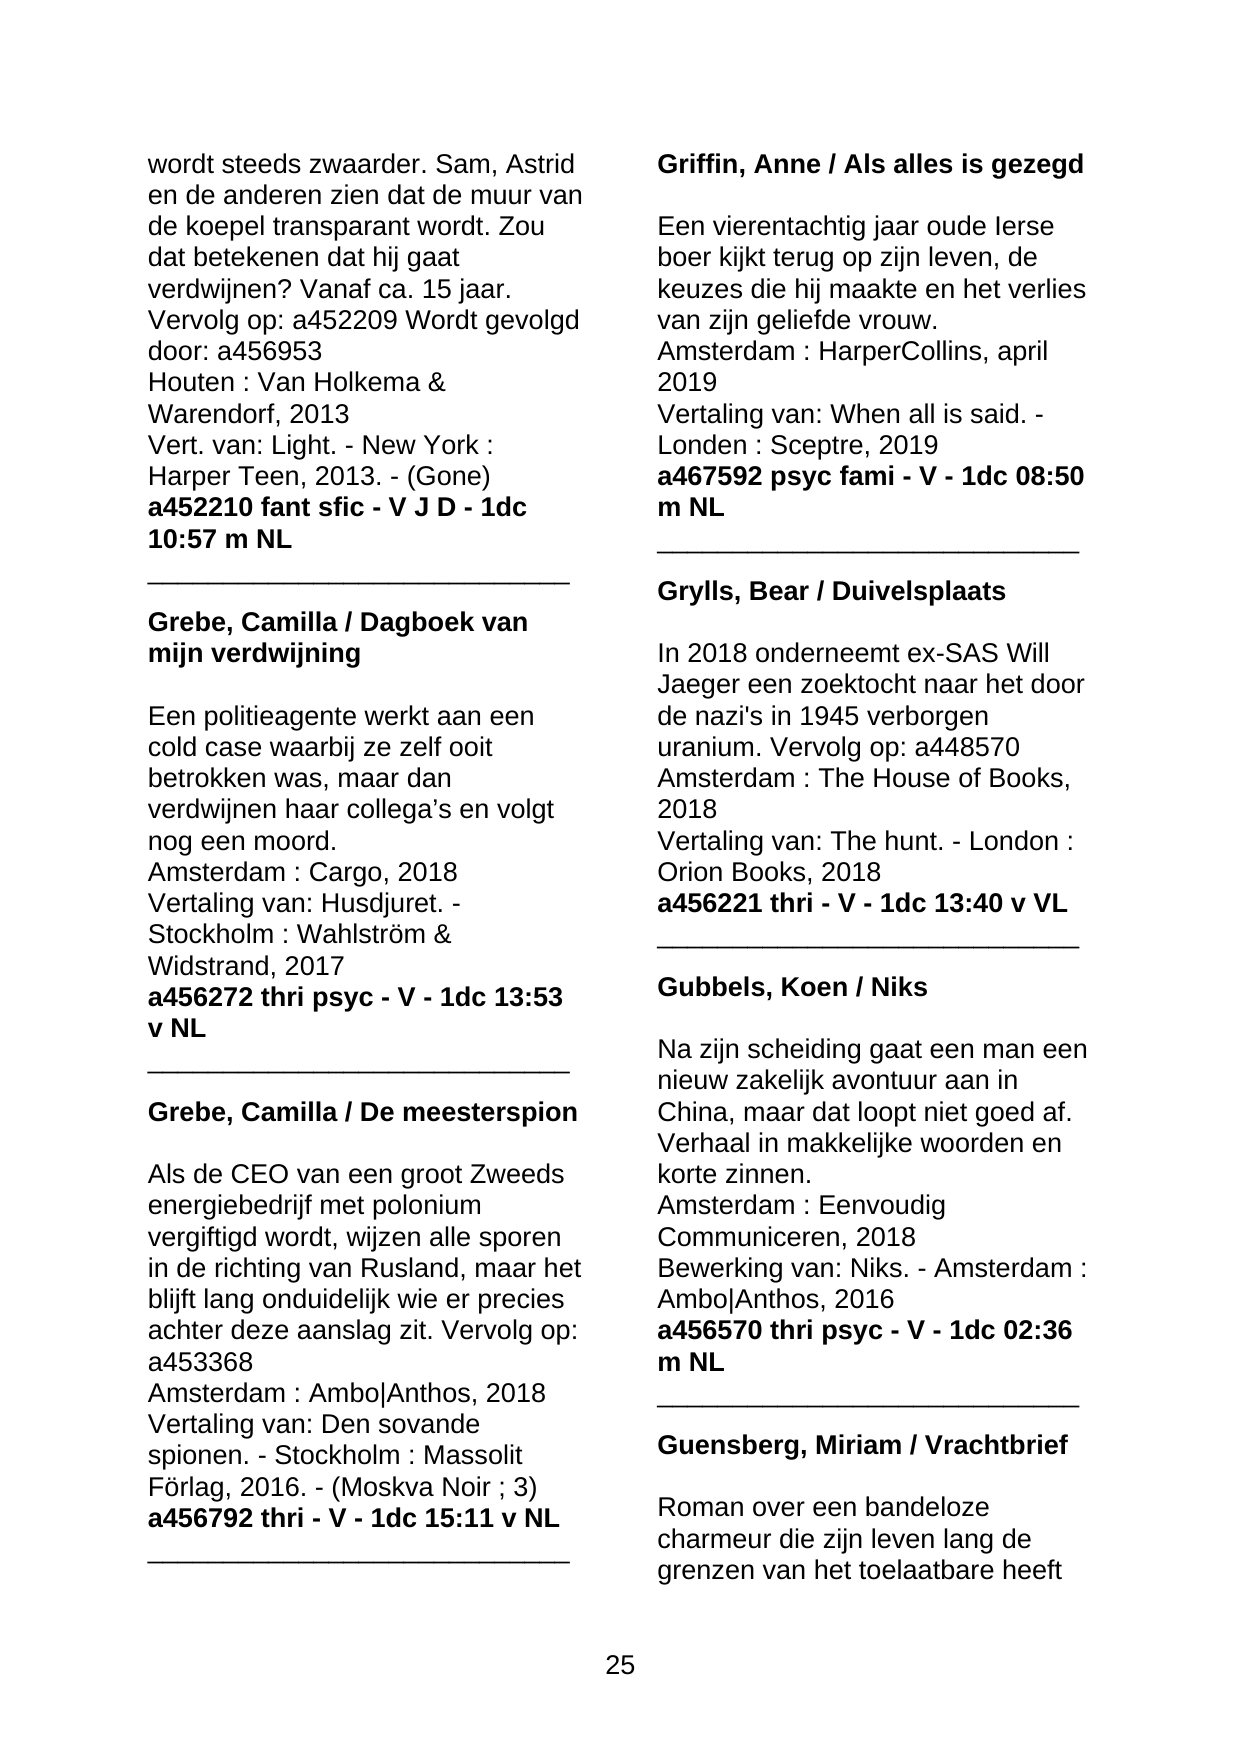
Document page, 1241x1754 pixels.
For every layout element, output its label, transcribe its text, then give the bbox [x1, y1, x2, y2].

subtitle Grylls, Bear / Duivelsplaats [657, 575, 1093, 606]
subtitle Guensberg, Miriam / Vrachtbrief [657, 1429, 1093, 1460]
text In 2018 onderneemt ex-SAS Will Jaeger een zoektocht naar het door de nazi's in 1945 verborgen uranium. Vervolg op: a448570 Amsterdam : The House of Books, 2018 Vertaling van: The hunt. - London : Orion Books, 2018 a456221 thri - V - 1dc 13:40 v VL ____________________________ [657, 606, 1093, 950]
text Een politieagente werkt aan een cold case waarbij ze zelf ooit betrokken was, maar dan verdwijnen haar collega’s en volgt nog een moord. Amsterdam : Cargo, 2018 Vertaling van: Husdjuret. - Stockholm : Wahlström & Widstrand, 2017 a456272 thri psyc - V - 1dc 13:53 v NL ____________________________ [148, 668, 583, 1075]
text Als de CEO van een groot Zweeds energiebedrijf met polonium vergiftigd wordt, wijzen alle sporen in de richting van Rusland, maar het blijft lang onduidelijk wie er precies achter deze aanslag zit. Vervolg op: a453368 Amsterdam : Ambo|Anthos, 2018 Vertaling van: Den sovande spionen. - Stockholm : Massolit Förlag, 2016. - (Moskva Noir ; 3) a456792 thri - V - 1dc 15:11 v NL ____________________________ [148, 1127, 583, 1564]
subtitle Gubbels, Koen / Niks [657, 971, 1093, 1002]
subtitle Grebe, Camilla / Dagboek van mijn verdwijning [148, 606, 583, 668]
subtitle Grebe, Camilla / De meesterspion [148, 1096, 583, 1127]
text Na zijn scheiding gaat een man een nieuw zakelijk avontuur aan in China, maar dat loopt niet goed af. Verhaal in makkelijke woorden en korte zinnen. Amsterdam : Eenvoudig Communiceren, 2018 Bewerking van: Niks. - Amsterdam : Ambo|Anthos, 2016 a456570 thri psyc - V - 1dc 02:36 m NL ____________________________ [657, 1002, 1093, 1408]
subtitle Griffin, Anne / Als alles is gezegd [657, 148, 1093, 179]
text Een vierentachtig jaar oude Ierse boer kijkt terug op zijn leven, de keuzes die hij maakte en het verlies van zijn geliefde vrouw. Amsterdam : HarperCollins, april 2019 Vertaling van: When all is said. - Londen : Sceptre, 2019 a467592 psyc fami - V - 1dc 08:50 m NL ____________________________ [657, 179, 1093, 554]
